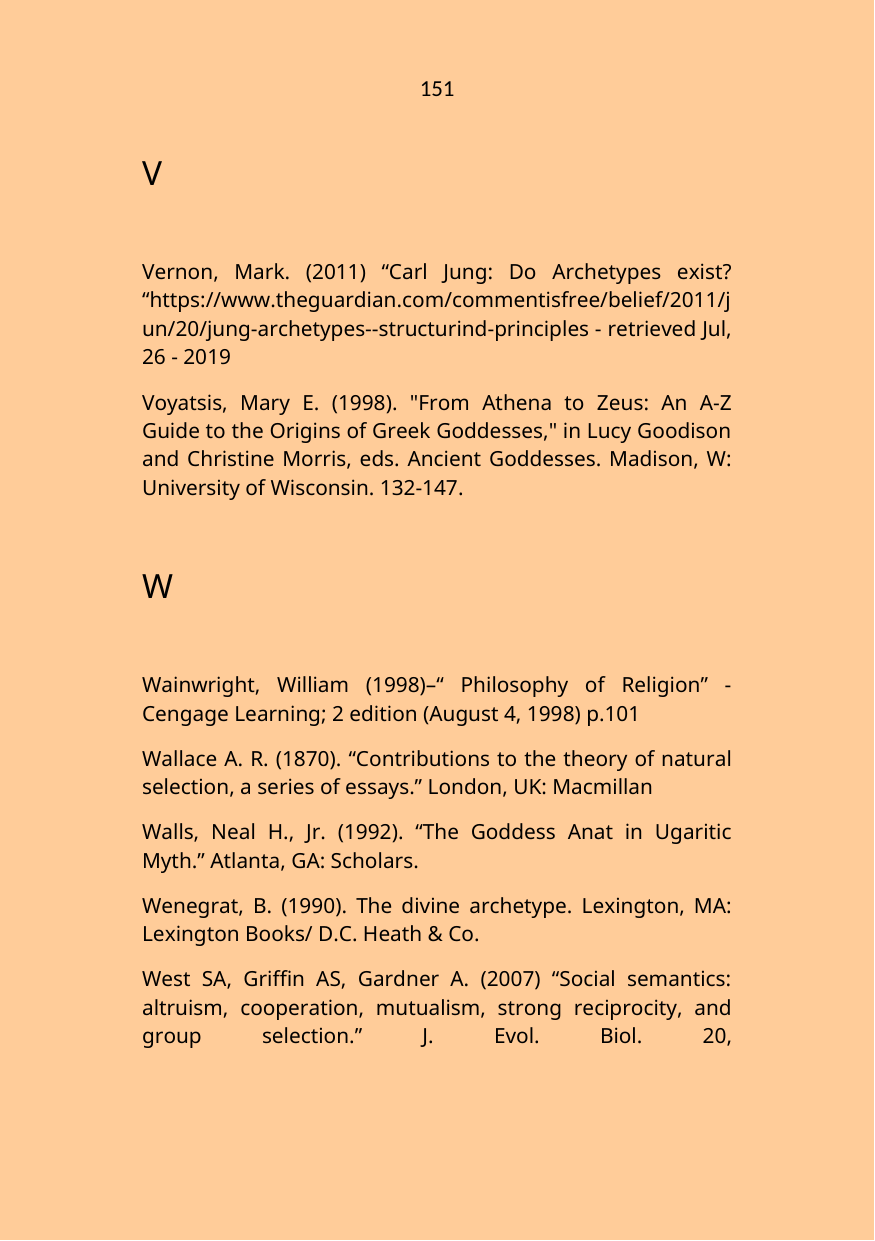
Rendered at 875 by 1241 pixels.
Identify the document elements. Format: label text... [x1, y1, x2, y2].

text Voyatsis, Mary E. (1998). "From Athena to Zeus: An A-Z Guide to the Origins of Greek Goddesses," in Lucy Goodison and Christine Morris, eds. Ancient Goddesses. Madison, W: University of Wisconsin. 132-147. [142, 388, 732, 501]
text Wallace A. R. (1870). “Contributions to the theory of natural selection, a series of essays.” London, UK: Macmillan [142, 744, 732, 801]
text W [142, 563, 732, 608]
text Walls, Neal H., Jr. (1992). “The Goddess Anat in Ugaritic Myth.” Atlanta, GA: Scholars. [142, 817, 732, 874]
text Wenegrat, B. (1990). The divine archetype. Lexington, MA: Lexington Books/ D.C. Heath & Co. [142, 891, 732, 948]
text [142, 964, 732, 1050]
text Wainwright, William (1998)–“ Philosophy of Religion” - Cengage Learning; 2 edition (August 4, 1998) p.101 [142, 670, 732, 727]
text Vernon, Mark. (2011) “Carl Jung: Do Archetypes exist? “https://www.theguardian.com/commentisfree/belief/2011/jun/20/jung-archetypes--structurind-principles - retrieved Jul, 26 - 2019 [142, 257, 732, 371]
text V [142, 150, 732, 195]
